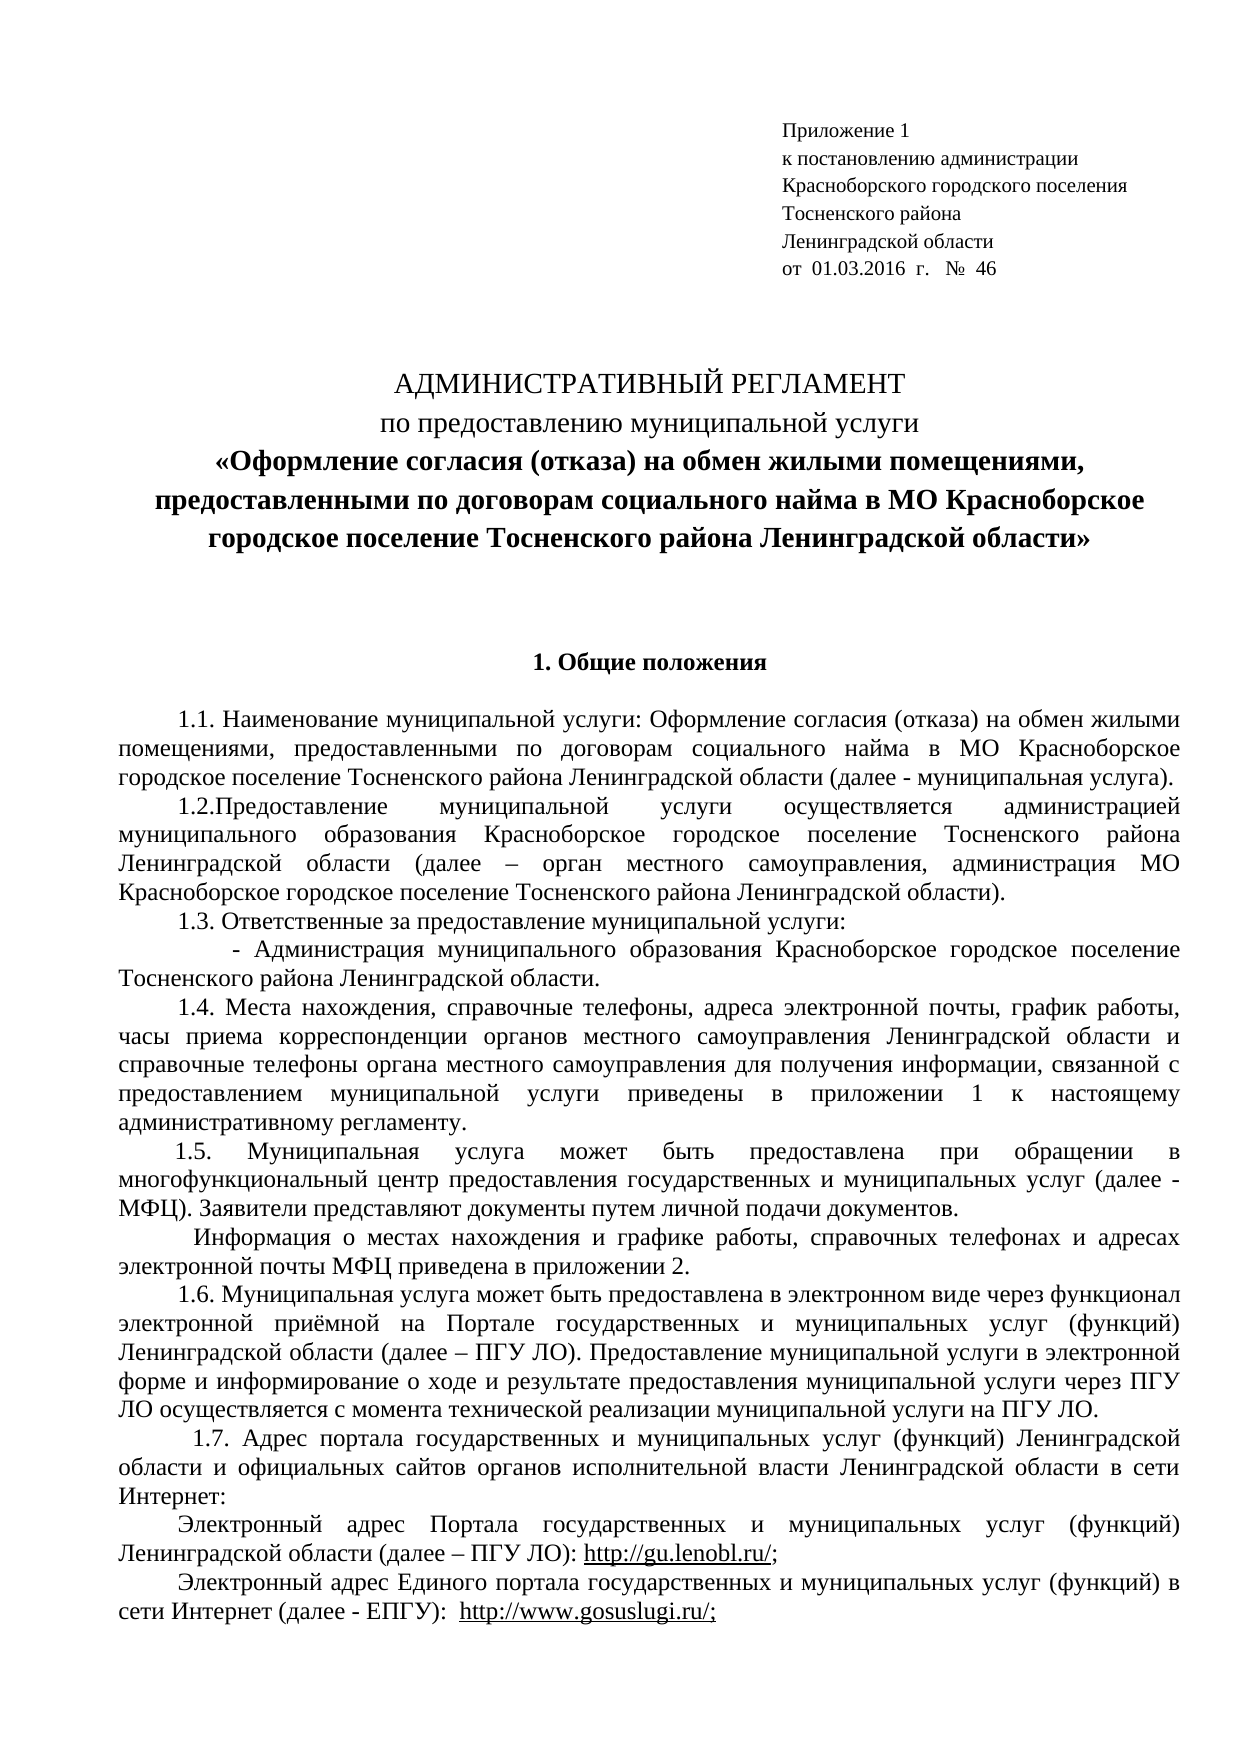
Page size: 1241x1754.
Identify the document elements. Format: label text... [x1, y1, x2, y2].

text 1.3. Ответственные за предоставление муниципальной услуги: [118, 906, 1181, 934]
text Информация о местах нахождения и графике работы, справочных телефонах и адресах электронной почты МФЦ приведена в приложении 2. [118, 1222, 1181, 1279]
text 1. Общие положения [118, 647, 1181, 676]
text Приложение 1 к постановлению администрации Красноборского городского поселения Тосненского района Ленинградской области от 01.03.2016 г. № 46 [782, 118, 1181, 280]
text 1.6. Муниципальная услуга может быть предоставлена в электронном виде через функционал электронной приёмной на Портале государственных и муниципальных услуг (функций) Ленинградской области (далее – ПГУ ЛО). Предоставление муниципальной услуги в электронной форме и информирование о ходе и результате предоставления муниципальной услуги через ПГУ ЛО осуществляется с момента технической реализации муниципальной услуги на ПГУ ЛО. [118, 1279, 1181, 1423]
text 1.5. Муниципальная услуга может быть предоставлена при обращении в многофункциональный центр предоставления государственных и муниципальных услуг (далее - МФЦ). Заявители представляют документы путем личной подачи документов. [118, 1136, 1181, 1222]
text Электронный адрес Портала государственных и муниципальных услуг (функций) Ленинградской области (далее – ПГУ ЛО): http://gu.lenobl.ru/; [118, 1509, 1181, 1567]
text 1.4. Места нахождения, справочные телефоны, адреса электронной почты, график работы, часы приема корреспонденции органов местного самоуправления Ленинградской области и справочные телефоны органа местного самоуправления для получения информации, связанной с предоставлением муниципальной услуги приведены в приложении 1 к настоящему административному регламенту. [118, 992, 1181, 1136]
list 1.2.Предоставление муниципальной услуги осуществляется администрацией муниципального образования Красноборское городское поселение Тосненского района Ленинградской области (далее – орган местного самоуправления, администрация МО Красноборское городское поселение Тосненского района Ленинградской области). [118, 791, 1181, 906]
text АДМИНИСТРАТИВНЫЙ РЕГЛАМЕНТ по предоставлению муниципальной услуги «Оформление согласия (отказа) на обмен жилыми помещениями, предоставленными по договорам социального найма в МО Красноборское городское поселение Тосненского района Ленинградской области» [118, 366, 1181, 554]
text Электронный адрес Единого портала государственных и муниципальных услуг (функций) в сети Интернет (далее - ЕПГУ): http://www.gosuslugi.ru/; [118, 1567, 1181, 1624]
text 1.1. Наименование муниципальной услуги: Оформление согласия (отказа) на обмен жилыми помещениями, предоставленными по договорам социального найма в МО Красноборское городское поселение Тосненского района Ленинградской области (далее - муниципальная услуга). [118, 704, 1181, 791]
text - Администрация муниципального образования Красноборское городское поселение Тосненского района Ленинградской области. [118, 934, 1181, 992]
text 1.7. Адрес портала государственных и муниципальных услуг (функций) Ленинградской области и официальных сайтов органов исполнительной власти Ленинградской области в сети Интернет: [118, 1423, 1181, 1509]
